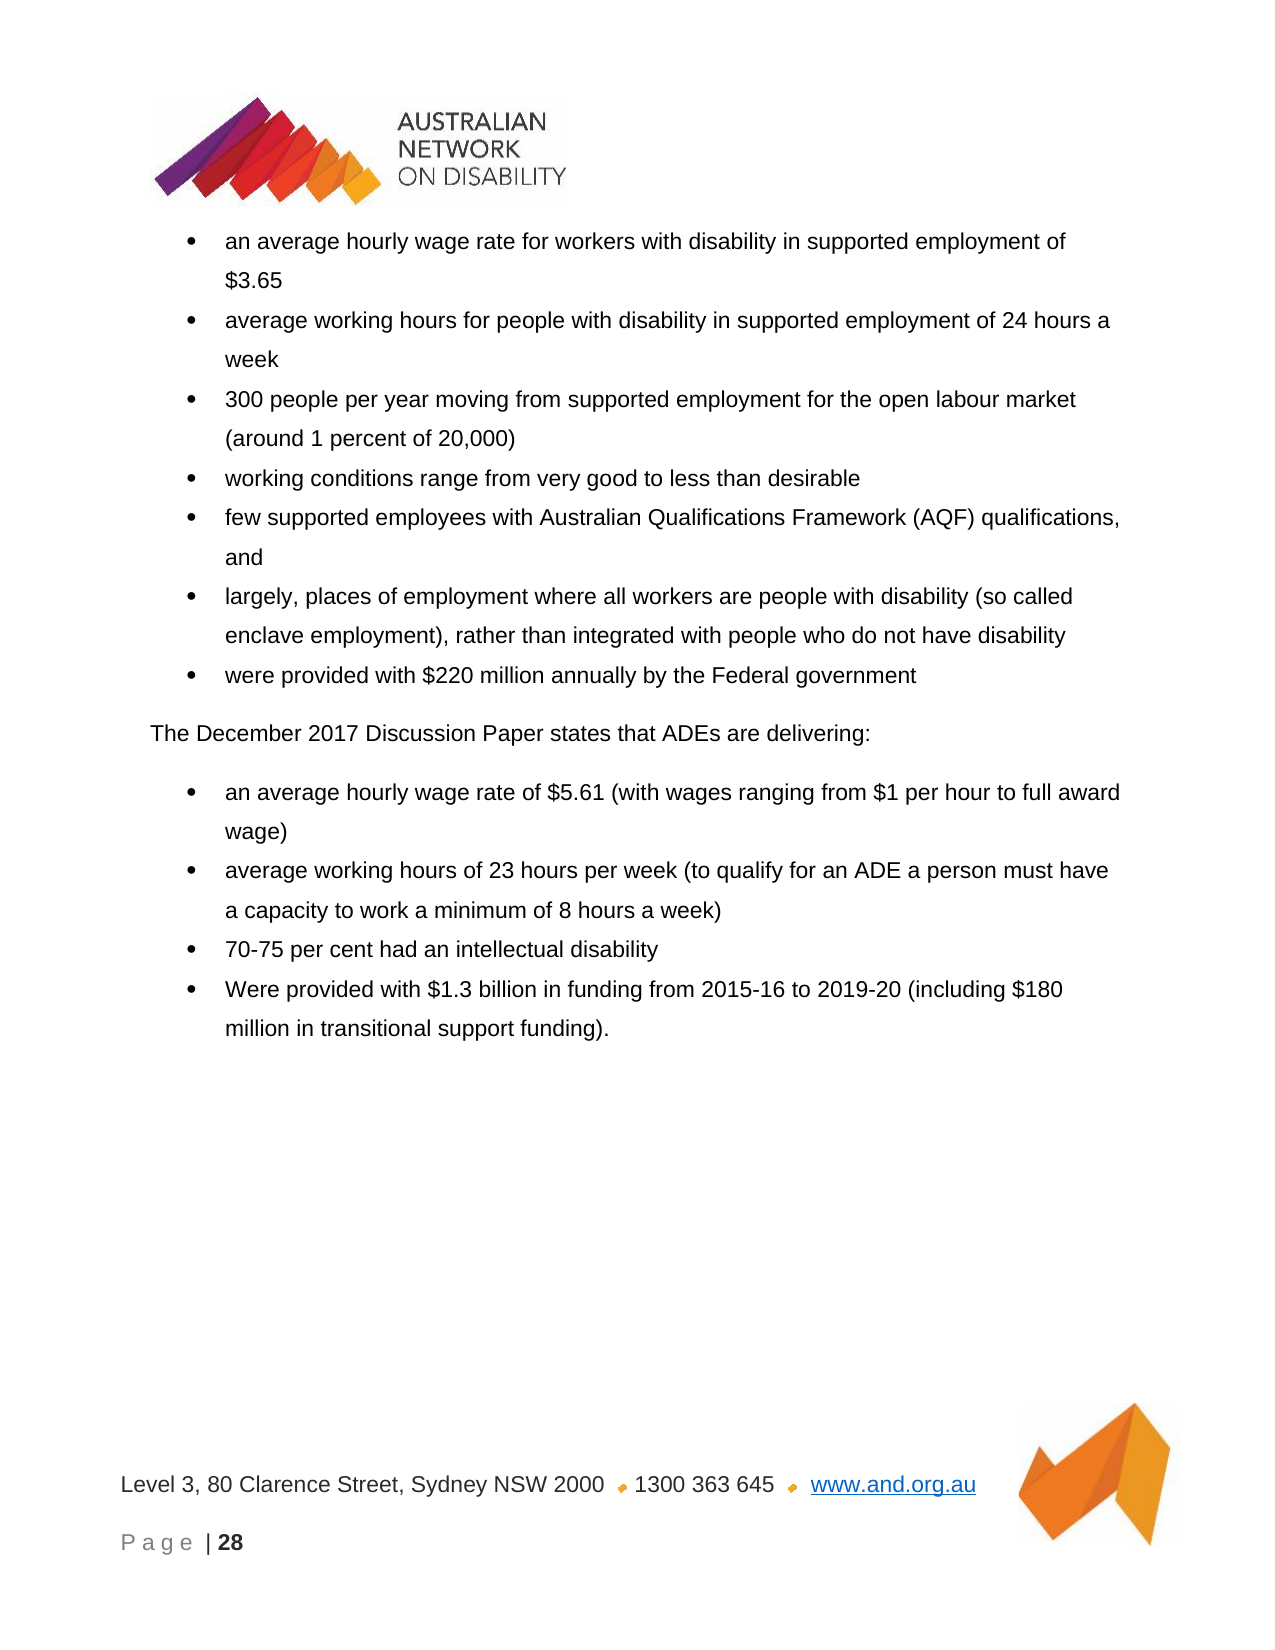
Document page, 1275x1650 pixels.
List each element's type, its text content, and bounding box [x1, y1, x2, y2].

list 300 people per year moving from supported employment for the open labour market (around 1 percent of 20,000) [187, 386, 1125, 451]
list few supported employees with Australian Qualifications Framework (AQF) qualifications, and [187, 504, 1125, 570]
picture [787, 1483, 798, 1493]
text The December 2017 Discussion Paper states that ADEs are delivering: [150, 720, 1125, 747]
list an average hourly wage rate for workers with disability in supported employment of $3.65 [187, 228, 1125, 293]
list an average hourly wage rate of $5.61 (with wages ranging from $1 per hour to full award wage) [187, 778, 1125, 844]
list Were provided with $1.3 billion in funding from 2015-16 to 2019-20 (including $180 million in transitional support funding). [187, 976, 1125, 1042]
picture [617, 1483, 628, 1493]
picture [150, 93, 572, 209]
picture [1018, 1403, 1181, 1546]
list working conditions range from very good to less than desirable [187, 464, 1125, 491]
list average working hours for people with disability in supported employment of 24 hours a week [187, 307, 1125, 372]
list largely, places of employment where all workers are people with disability (so called enclave employment), rather than integrated with people who do not have disability [187, 583, 1125, 649]
list average working hours of 23 hours per week (to qualify for an ADE a person must have a capacity to work a minimum of 8 hours a week) [187, 857, 1125, 923]
list were provided with $220 million annually by the Federal government [187, 662, 1125, 688]
list 70-75 per cent had an intellectual disability [187, 936, 1125, 963]
